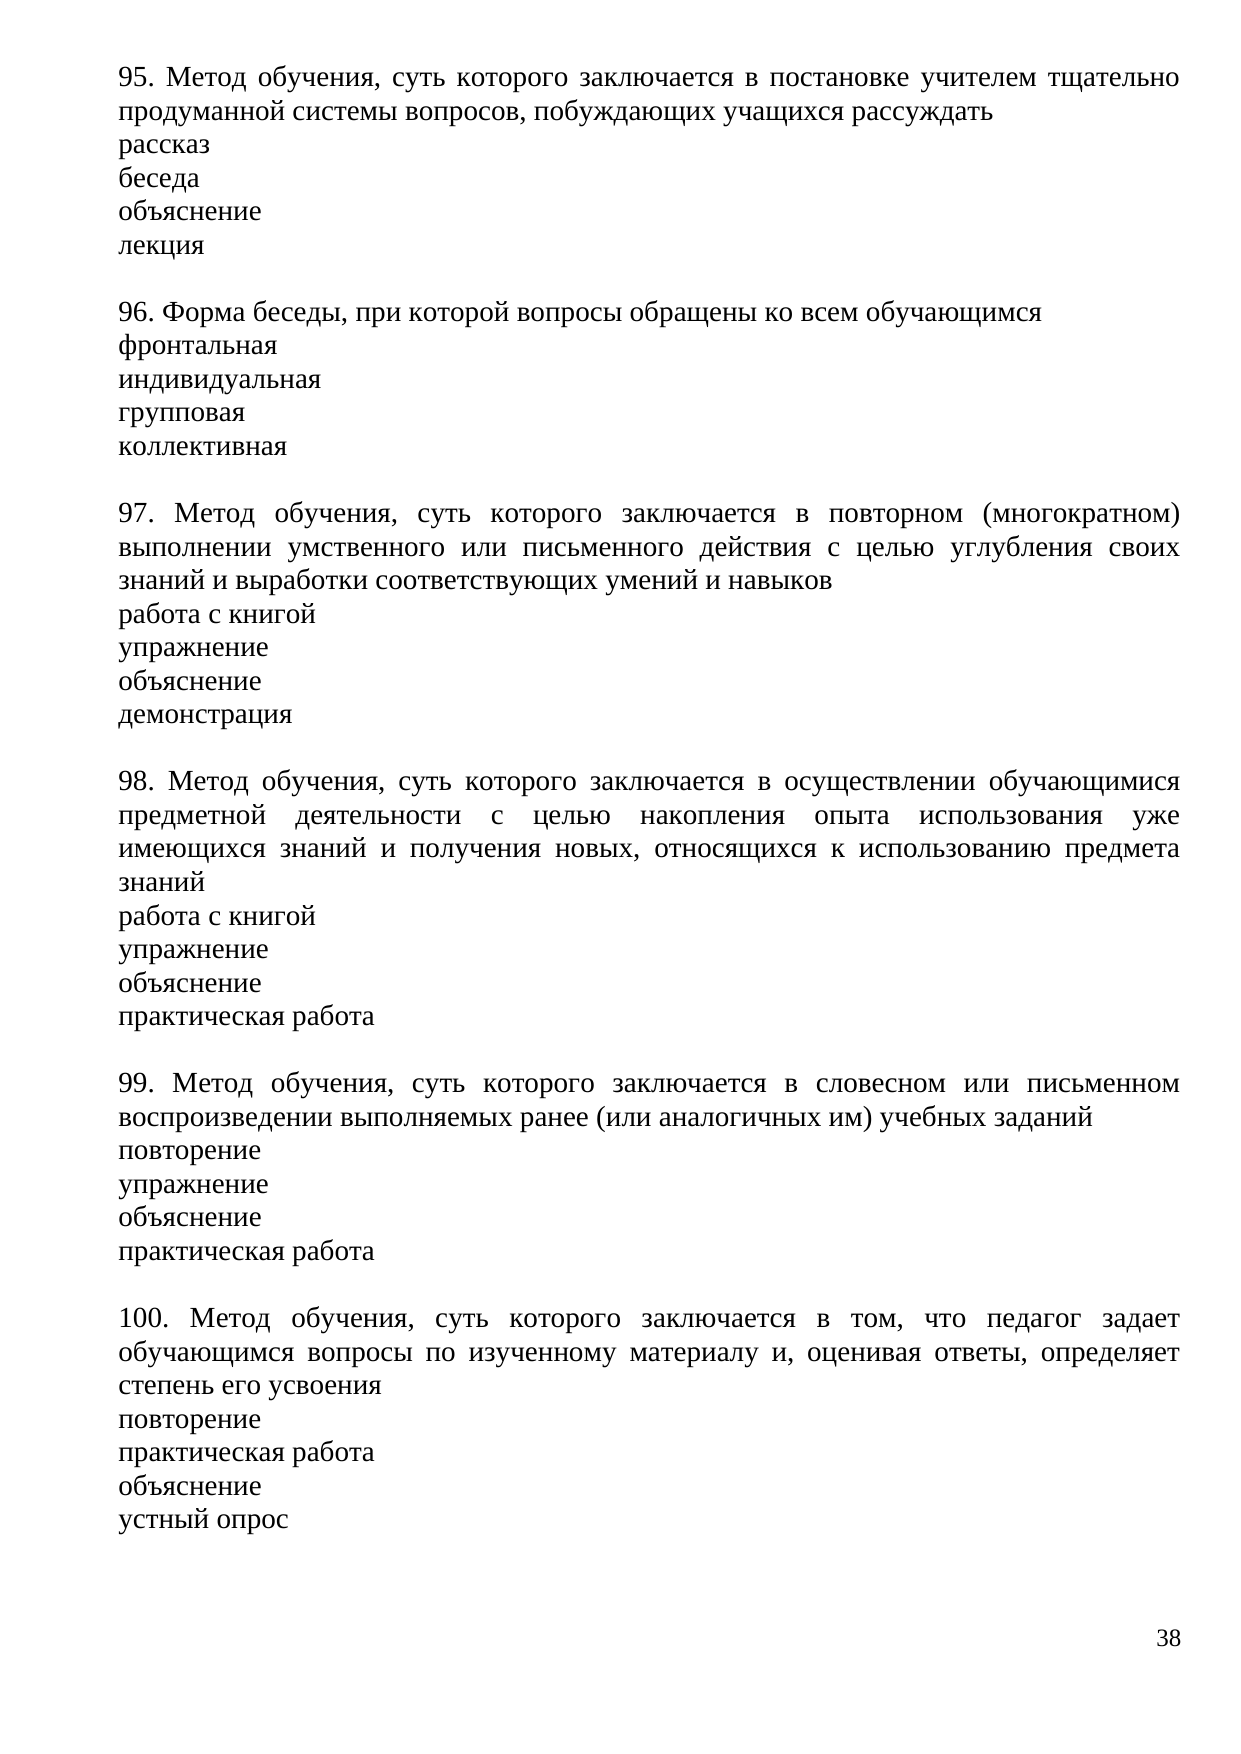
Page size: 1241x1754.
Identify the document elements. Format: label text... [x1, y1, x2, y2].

text объяснение [118, 965, 1181, 998]
text работа с книгой [118, 596, 1181, 629]
text устный опрос [118, 1501, 1181, 1535]
text 98. Метод обучения, суть которого заключается в осуществлении обучающимися предметной деятельности с целью накопления опыта использования уже имеющихся знаний и получения новых, относящихся к использованию предмета знаний [118, 763, 1181, 898]
text практическая работа [118, 998, 1181, 1032]
text объяснение [118, 663, 1181, 696]
text упражнение [118, 1166, 1181, 1199]
text упражнение [118, 931, 1181, 965]
text объяснение [118, 1468, 1181, 1501]
text 97. Метод обучения, суть которого заключается в повторном (многократном) выполнении умственного или письменного действия с целью углубления своих знаний и выработки соответствующих умений и навыков [118, 495, 1181, 596]
text 96. Форма беседы, при которой вопросы обращены ко всем обучающимся [118, 294, 1181, 327]
text работа с книгой [118, 898, 1181, 931]
text рассказ [118, 126, 1181, 160]
text объяснение [118, 1199, 1181, 1233]
text 99. Метод обучения, суть которого заключается в словесном или письменном воспроизведении выполняемых ранее (или аналогичных им) учебных заданий [118, 1065, 1181, 1132]
text коллективная [118, 428, 1181, 462]
text лекция [118, 227, 1181, 260]
text повторение [118, 1132, 1181, 1166]
text беседа [118, 160, 1181, 193]
text индивидуальная [118, 361, 1181, 394]
text групповая [118, 394, 1181, 428]
text 95. Метод обучения, суть которого заключается в постановке учителем тщательно продуманной системы вопросов, побуждающих учащихся рассуждать [118, 59, 1181, 126]
text практическая работа [118, 1233, 1181, 1267]
text повторение [118, 1401, 1181, 1434]
text упражнение [118, 629, 1181, 663]
text практическая работа [118, 1434, 1181, 1468]
text фронтальная [118, 327, 1181, 361]
text 100. Метод обучения, суть которого заключается в том, что педагог задает обучающимся вопросы по изученному материалу и, оценивая ответы, определяет степень его усвоения [118, 1300, 1181, 1401]
text демонстрация [118, 696, 1181, 730]
text объяснение [118, 193, 1181, 227]
